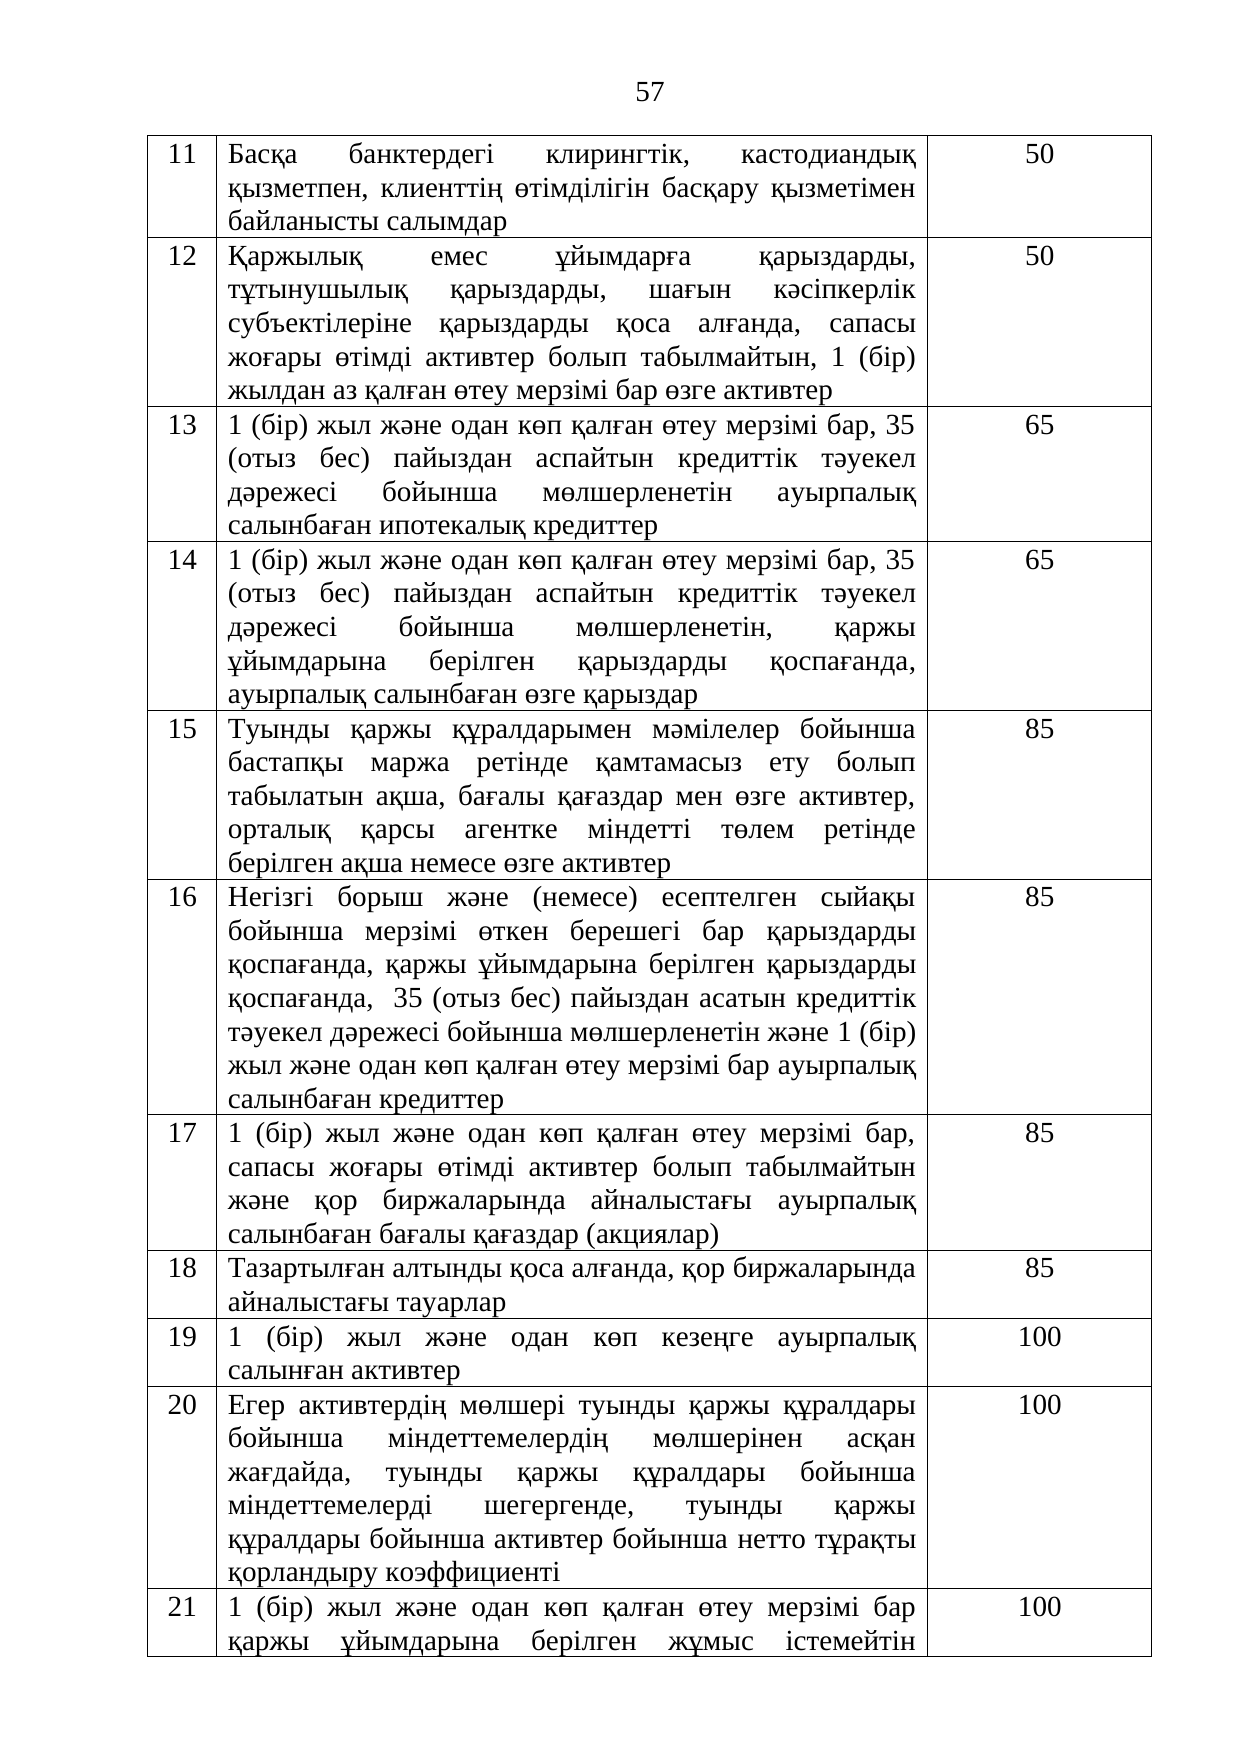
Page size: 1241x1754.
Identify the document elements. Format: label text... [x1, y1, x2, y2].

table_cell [217, 1589, 927, 1656]
table_cell 65 [928, 407, 1151, 541]
table_cell 100 [928, 1319, 1151, 1386]
table_cell 1 (бір) жыл және одан көп кезеңге ауырпалық салынған активтер [217, 1319, 927, 1386]
table_cell Тазартылған алтынды қоса алғанда, қор биржаларында айналыстағы тауарлар [217, 1251, 927, 1318]
table_cell 11 [148, 136, 216, 237]
table_cell Егер активтердің мөлшері туынды қаржы құралдары бойынша міндеттемелердің мөлшерінен асқан жағдайда, туынды қаржы құралдары бойынша міндеттемелерді шегергенде, туынды қаржы құралдары бойынша активтер бойынша нетто тұрақты қорландыру коэффициенті [217, 1387, 927, 1588]
table_cell 1 (бір) жыл және одан көп қалған өтеу мерзімі бар, 35 (отыз бес) пайыздан аспайтын кредиттік тәуекел дәрежесі бойынша мөлшерленетін ауырпалық салынбаған ипотекалық кредиттер [217, 407, 927, 541]
table_cell 65 [928, 542, 1151, 710]
table_cell 16 [148, 880, 216, 1114]
table_cell 50 [928, 136, 1151, 237]
table_cell 100 [928, 1589, 1151, 1656]
table_cell 1 (бір) жыл және одан көп қалған өтеу мерзімі бар, 35 (отыз бес) пайыздан аспайтын кредиттік тәуекел дәрежесі бойынша мөлшерленетін, қаржы ұйымдарына берілген қарыздарды қоспағанда, ауырпалық салынбаған өзге қарыздар [217, 542, 927, 710]
table_cell 50 [928, 238, 1151, 406]
table_cell 85 [928, 1251, 1151, 1318]
table_cell 18 [148, 1251, 216, 1318]
table_cell 12 [148, 238, 216, 406]
table_cell 21 [148, 1589, 216, 1656]
table_cell Қаржылық емес ұйымдарға қарыздарды, тұтынушылық қарыздарды, шағын кәсіпкерлік субъектілеріне қарыздарды қоса алғанда, сапасы жоғары өтімді активтер болып табылмайтын, 1 (бір) жылдан аз қалған өтеу мерзімі бар өзге активтер [217, 238, 927, 406]
table_cell 100 [928, 1387, 1151, 1588]
table_cell Туынды қаржы құралдарымен мәмілелер бойынша бастапқы маржа ретінде қамтамасыз ету болып табылатын ақша, бағалы қағаздар мен өзге активтер, орталық қарсы агентке міндетті төлем ретінде берілген ақша немесе өзге активтер [217, 711, 927, 878]
table_cell 85 [928, 1115, 1151, 1249]
table_cell Басқа банктердегі клирингтік, кастодиандық қызметпен, клиенттің өтімділігін басқару қызметімен байланысты салымдар [217, 136, 927, 237]
table_cell 85 [928, 711, 1151, 878]
table_cell 15 [148, 711, 216, 878]
table_cell 85 [928, 880, 1151, 1114]
table_cell 1 (бір) жыл және одан көп қалған өтеу мерзімі бар, сапасы жоғары өтімді активтер болып табылмайтын және қор биржаларында айналыстағы ауырпалық салынбаған бағалы қағаздар (акциялар) [217, 1115, 927, 1249]
table_cell 20 [148, 1387, 216, 1588]
table_cell 13 [148, 407, 216, 541]
table_cell 19 [148, 1319, 216, 1386]
table_cell Негізгі борыш және (немесе) есептелген сыйақы бойынша мерзімі өткен берешегі бар қарыздарды қоспағанда, қаржы ұйымдарына берілген қарыздарды қоспағанда, 35 (отыз бес) пайыздан асатын кредиттік тәуекел дәрежесі бойынша мөлшерленетін және 1 (бір) жыл және одан көп қалған өтеу мерзімі бар ауырпалық салынбаған кредиттер [217, 880, 927, 1114]
table_cell 17 [148, 1115, 216, 1249]
table_cell 14 [148, 542, 216, 710]
